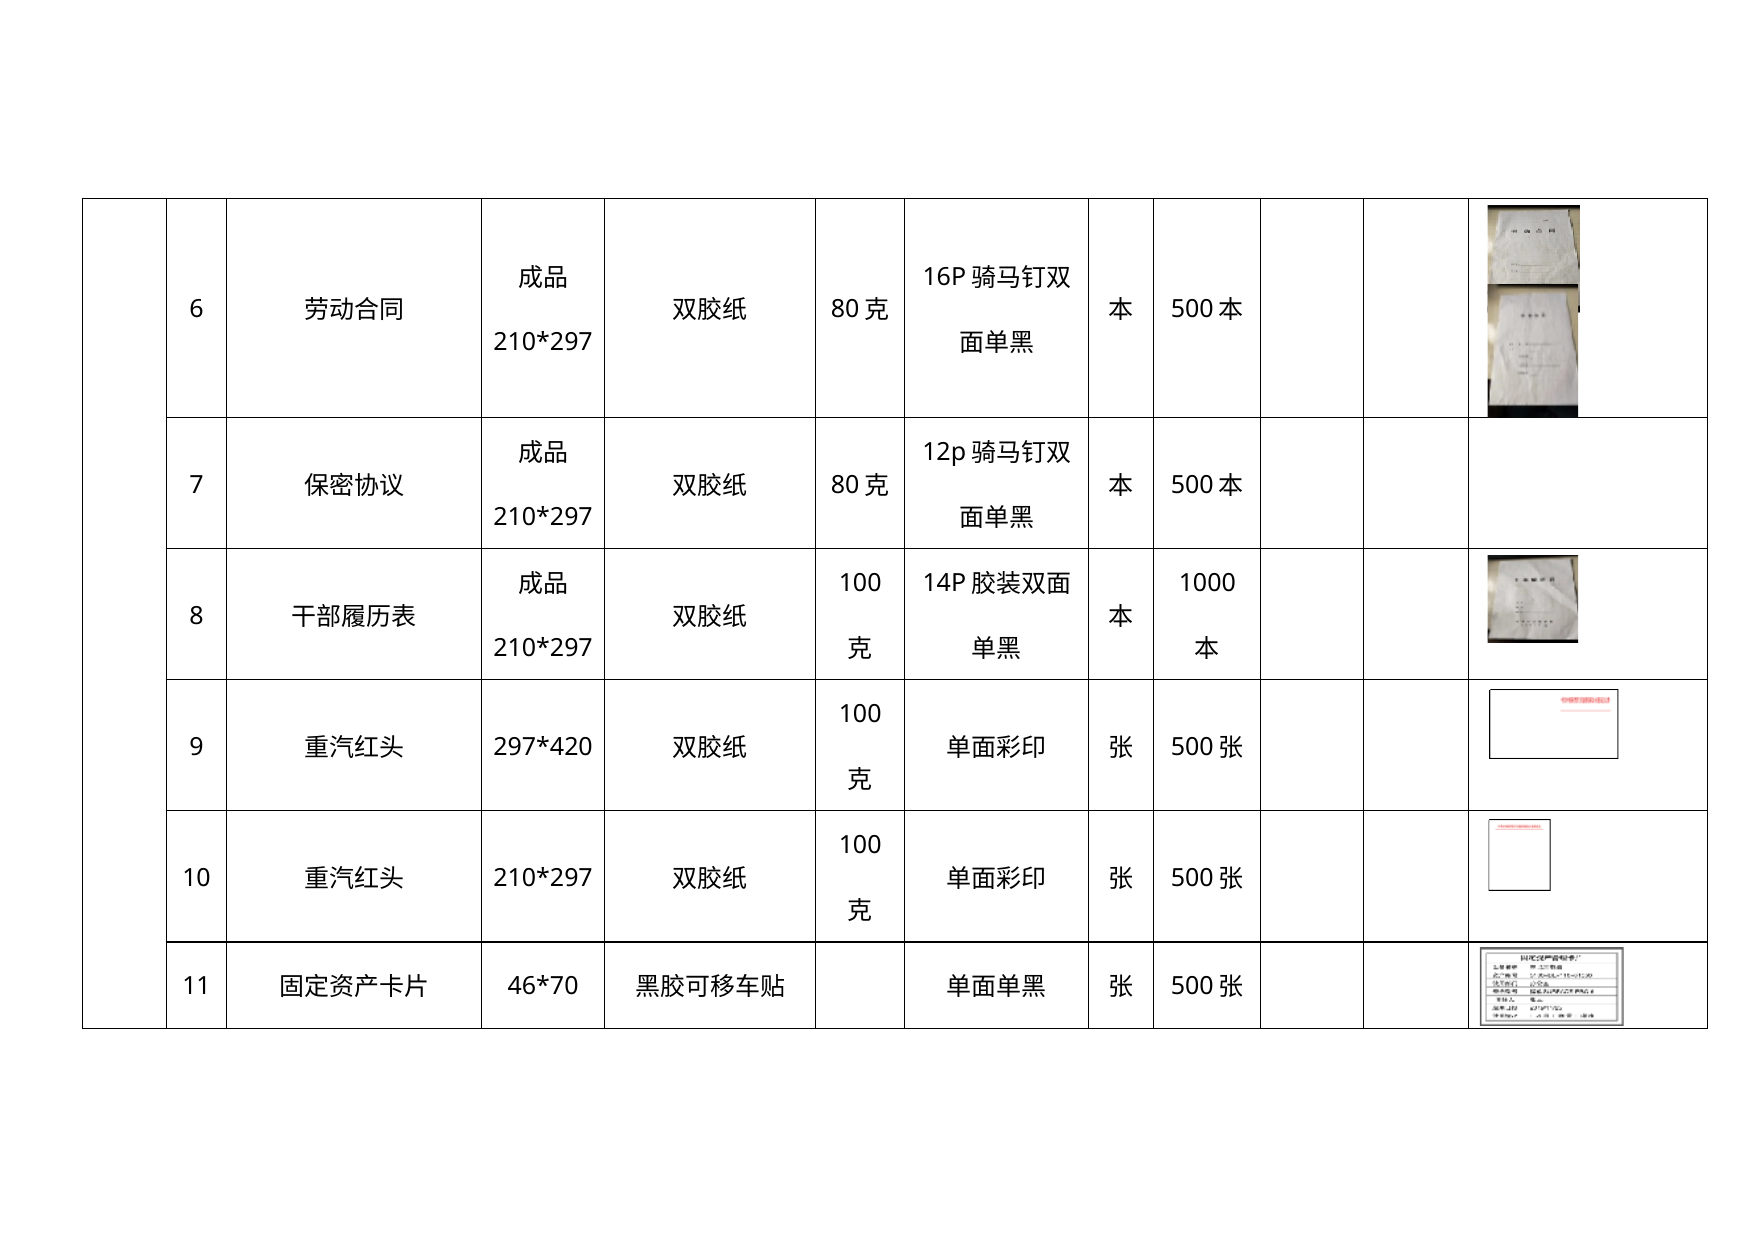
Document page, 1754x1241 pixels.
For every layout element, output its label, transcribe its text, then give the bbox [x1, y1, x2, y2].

table_cell [1469, 680, 1707, 810]
table_cell 500本 [1154, 418, 1260, 548]
table_cell 张 [1089, 811, 1153, 941]
table_cell [1261, 549, 1363, 679]
table_cell [1261, 680, 1363, 810]
table_cell 双胶纸 [605, 680, 815, 810]
table_cell 14P胶装双面单黑 [905, 549, 1088, 679]
table_cell 单面单黑 [905, 943, 1088, 1028]
table_cell 16P骑马钉双面单黑 [905, 199, 1088, 417]
table_cell 210*297 [482, 811, 604, 941]
table_cell 46*70 [482, 943, 604, 1028]
table_cell 双胶纸 [605, 199, 815, 417]
table_cell [1364, 943, 1468, 1028]
table_cell 单面彩印 [905, 680, 1088, 810]
table_cell 本 [1089, 199, 1153, 417]
table_cell 黑胶可移车贴 [605, 943, 815, 1028]
picture [1488, 819, 1551, 891]
table_cell 保密协议 [227, 418, 481, 548]
table_cell 成品210*297 [482, 418, 604, 548]
table_cell 500张 [1154, 943, 1260, 1028]
table_cell 张 [1089, 943, 1153, 1028]
table_cell [1261, 811, 1363, 941]
table_cell [1364, 199, 1468, 417]
table_cell 9 [167, 680, 226, 810]
table_cell [1261, 943, 1363, 1028]
table_cell 重汽红头 [227, 811, 481, 941]
table_cell [1469, 199, 1707, 417]
table_cell [1469, 943, 1707, 1028]
table_cell [1364, 811, 1468, 941]
table_cell 7 [167, 418, 226, 548]
picture [1479, 947, 1624, 1026]
table_cell 500本 [1154, 199, 1260, 417]
table_cell 500张 [1154, 811, 1260, 941]
picture [1487, 555, 1579, 643]
table_cell 成品210*297 [482, 549, 604, 679]
table_cell 双胶纸 [605, 418, 815, 548]
table_cell 12p骑马钉双面单黑 [905, 418, 1088, 548]
table_cell 本 [1089, 418, 1153, 548]
table_cell [1261, 418, 1363, 548]
table_cell 1000本 [1154, 549, 1260, 679]
table_cell 固定资产卡片 [227, 943, 481, 1028]
table_cell 297*420 [482, 680, 604, 810]
table_cell 重汽红头 [227, 680, 481, 810]
picture [1489, 689, 1619, 759]
table_cell [1364, 549, 1468, 679]
table_cell [1469, 418, 1707, 548]
table_cell 张 [1089, 680, 1153, 810]
table_cell [1364, 680, 1468, 810]
table_cell 6 [167, 199, 226, 417]
picture [1487, 205, 1580, 418]
table_cell [1469, 811, 1707, 941]
table_cell 成品210*297 [482, 199, 604, 417]
table_cell 80克 [816, 418, 904, 548]
table_cell 10 [167, 811, 226, 941]
table_cell 80克 [816, 199, 904, 417]
table_cell 双胶纸 [605, 549, 815, 679]
table_cell 双胶纸 [605, 811, 815, 941]
table_cell 500张 [1154, 680, 1260, 810]
table_cell [1364, 418, 1468, 548]
table_cell 11 [167, 943, 226, 1028]
table_cell 干部履历表 [227, 549, 481, 679]
table_cell 100克 [816, 549, 904, 679]
table_cell 劳动合同 [227, 199, 481, 417]
table_cell [816, 943, 904, 1028]
table_cell 8 [167, 549, 226, 679]
table_cell [1469, 549, 1707, 679]
table_cell 单面彩印 [905, 811, 1088, 941]
table_cell 本 [1089, 549, 1153, 679]
table_cell [1261, 199, 1363, 417]
table_cell 100克 [816, 680, 904, 810]
table_cell 100克 [816, 811, 904, 941]
